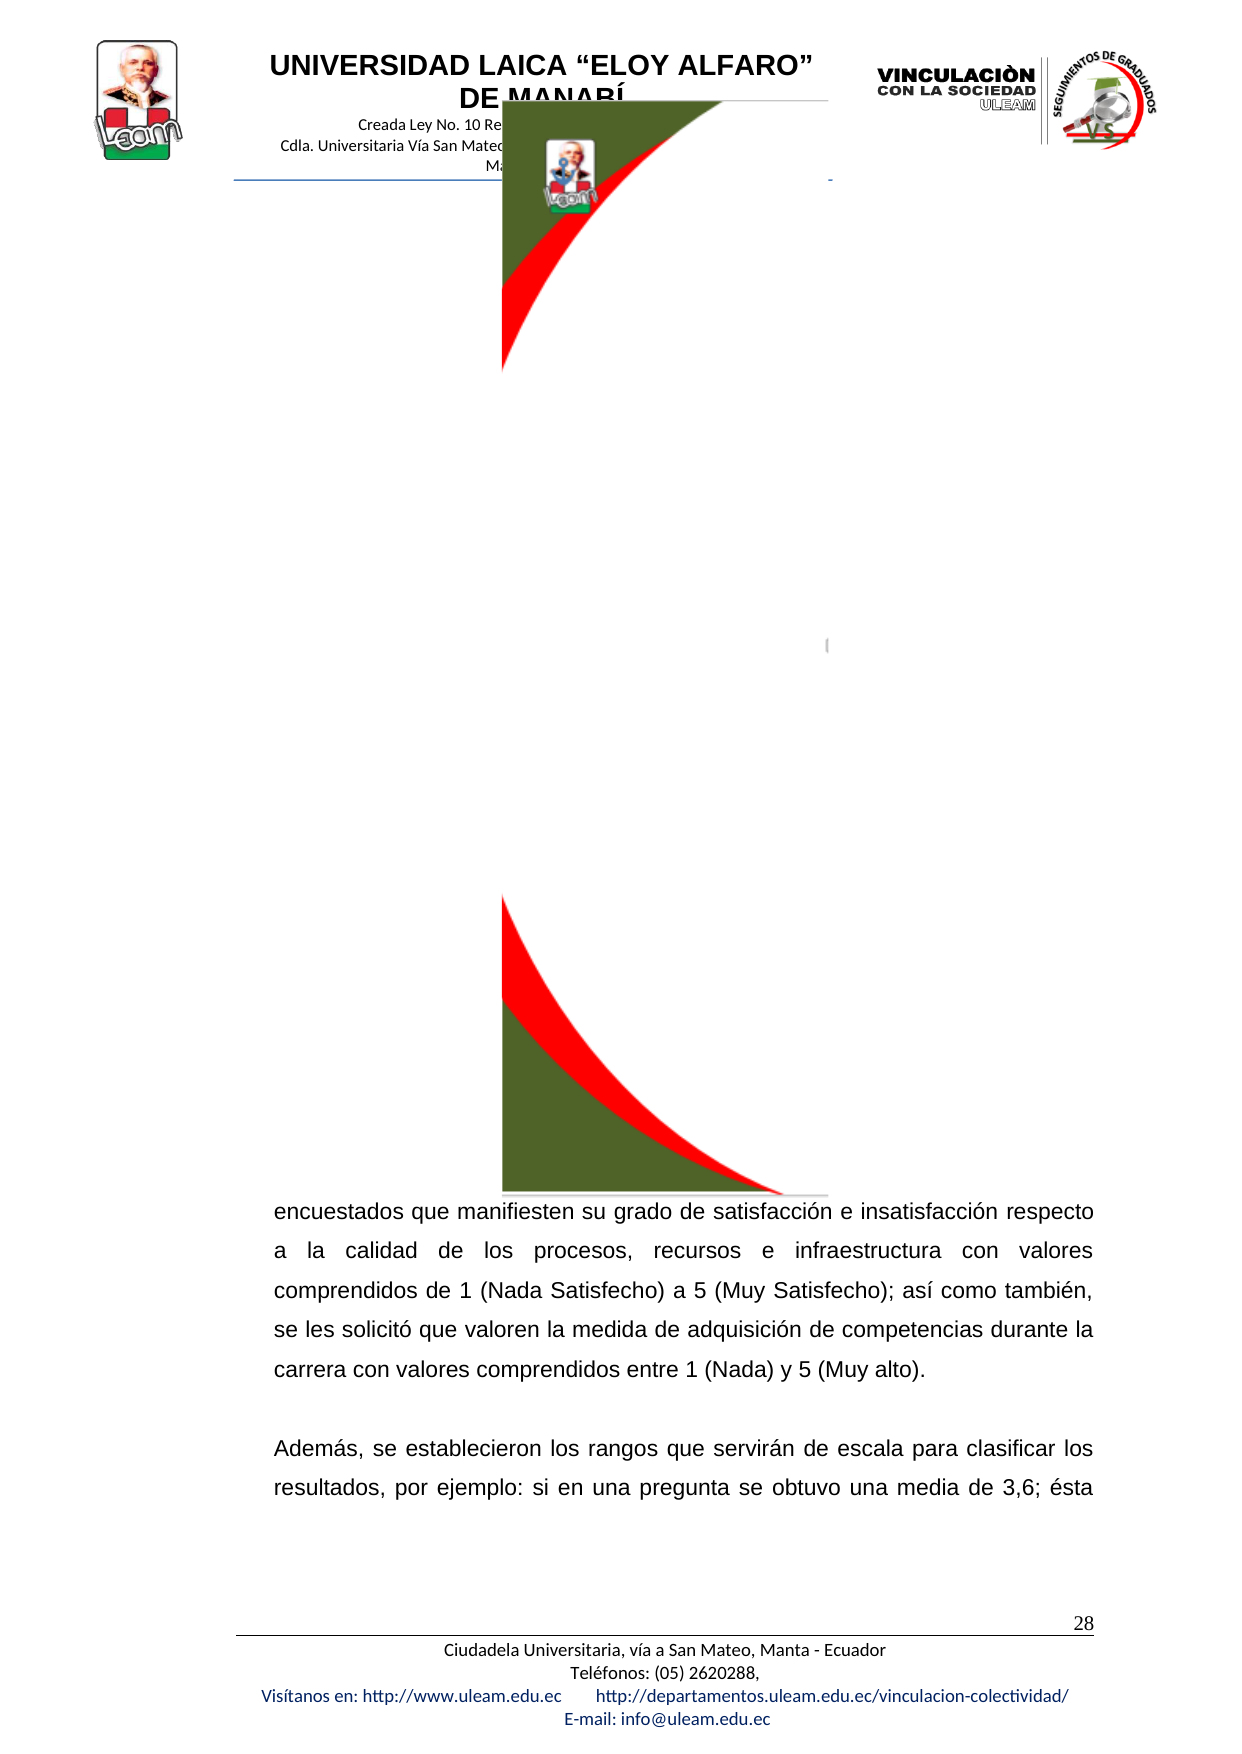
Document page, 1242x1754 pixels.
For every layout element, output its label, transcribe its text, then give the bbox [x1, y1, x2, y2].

text Además, se establecieron los rangos que servirán de escala para clasificar los resultados, por ejemplo: si en una pregunta se obtuvo una media de 3,6; ésta seria clasificada dentro del nivel ¨Algo satisfecho¨ o bien dentro del nivel ¨Alto¨, de acuerdo al tipo de pregunta y/o criterio. [274, 1434, 1094, 1500]
picture [870, 45, 1167, 160]
picture [90, 40, 184, 160]
picture [501, 100, 829, 1198]
text Como escala de medida se utilizó una escala Likert con una amplitud de 5. Un elemento de tipo Likert es una declaración que se le hace a los sujetos para que éstos lo evalúen en función de su criterio subjetivo; por tanto, se pidió a los encuestados que manifiesten su grado de satisfacción e insatisfacción respecto a la calidad de los procesos, recursos e infraestructura con valores comprendidos de 1 (Nada Satisfecho) a 5 (Muy Satisfecho); así como también, se les solicitó que valoren la medida de adquisición de competencias durante la carrera con valores comprendidos entre 1 (Nada) y 5 (Muy alto). [274, 1198, 1094, 1382]
